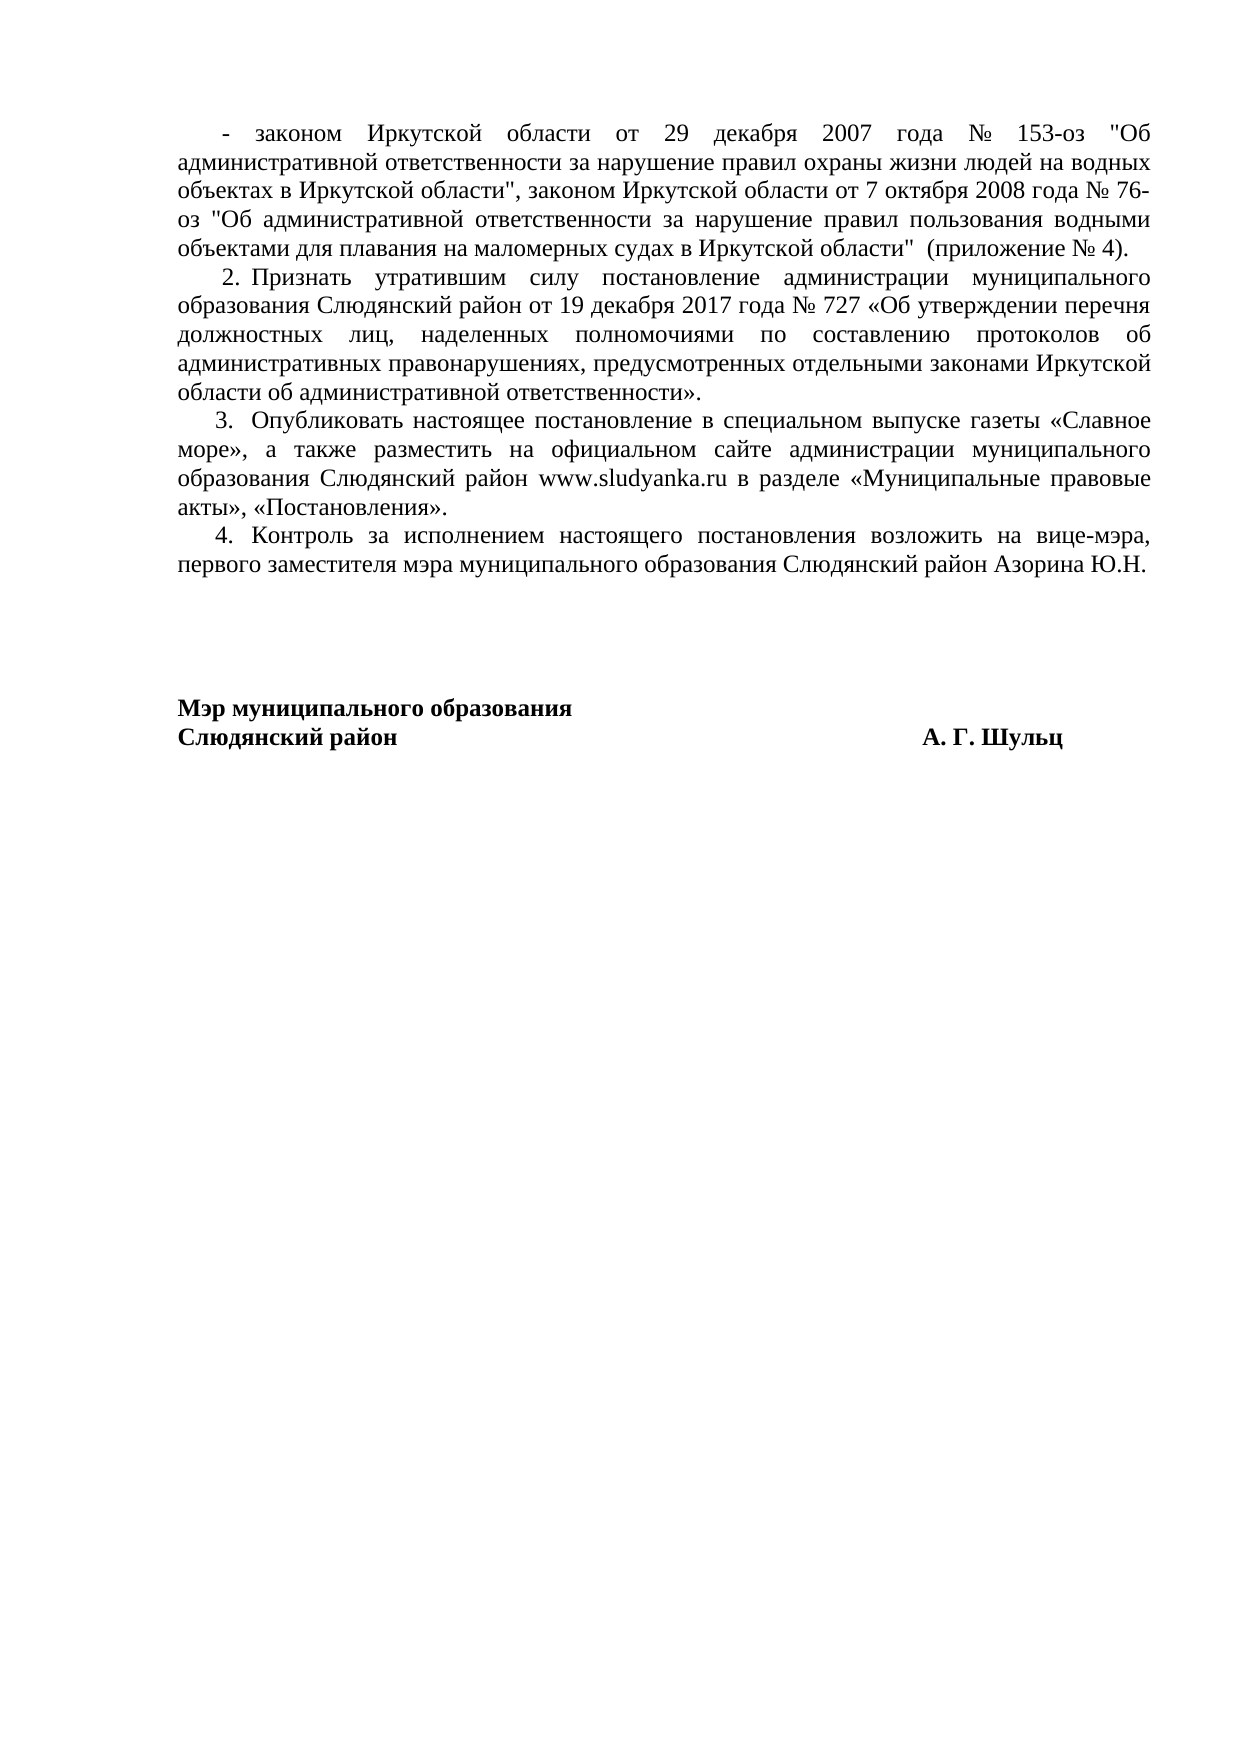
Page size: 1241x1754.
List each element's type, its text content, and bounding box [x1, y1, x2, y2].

text - законом Иркутской области от 29 декабря 2007 года № 153-оз "Об административной ответственности за нарушение правил охраны жизни людей на водных объектах в Иркутской области", законом Иркутской области от 7 октября 2008 года № 76-оз "Об административной ответственности за нарушение правил пользования водными объектами для плавания на маломерных судах в Иркутской области" (приложение № 4). [177, 118, 1152, 262]
list Признать утратившим силу постановление администрации муниципального образования Слюдянский район от 19 декабря 2017 года № 727 «Об утверждении перечня должностных лиц, наделенных полномочиями по составлению протоколов об административных правонарушениях, предусмотренных отдельными законами Иркутской области об административной ответственности». [177, 262, 1152, 406]
text Слюдянский район А. Г. Шульц [177, 722, 1152, 751]
list Опубликовать настоящее постановление в специальном выпуске газеты «Славное море», а также разместить на официальном сайте администрации муниципального образования Слюдянский район www.sludyanka.ru в разделе «Муниципальные правовые акты», «Постановления». [177, 406, 1152, 521]
text Мэр муниципального образования [177, 693, 1152, 722]
list Контроль за исполнением настоящего постановления возложить на вице-мэра, первого заместителя мэра муниципального образования Слюдянский район Азорина Ю.Н. [177, 521, 1152, 578]
